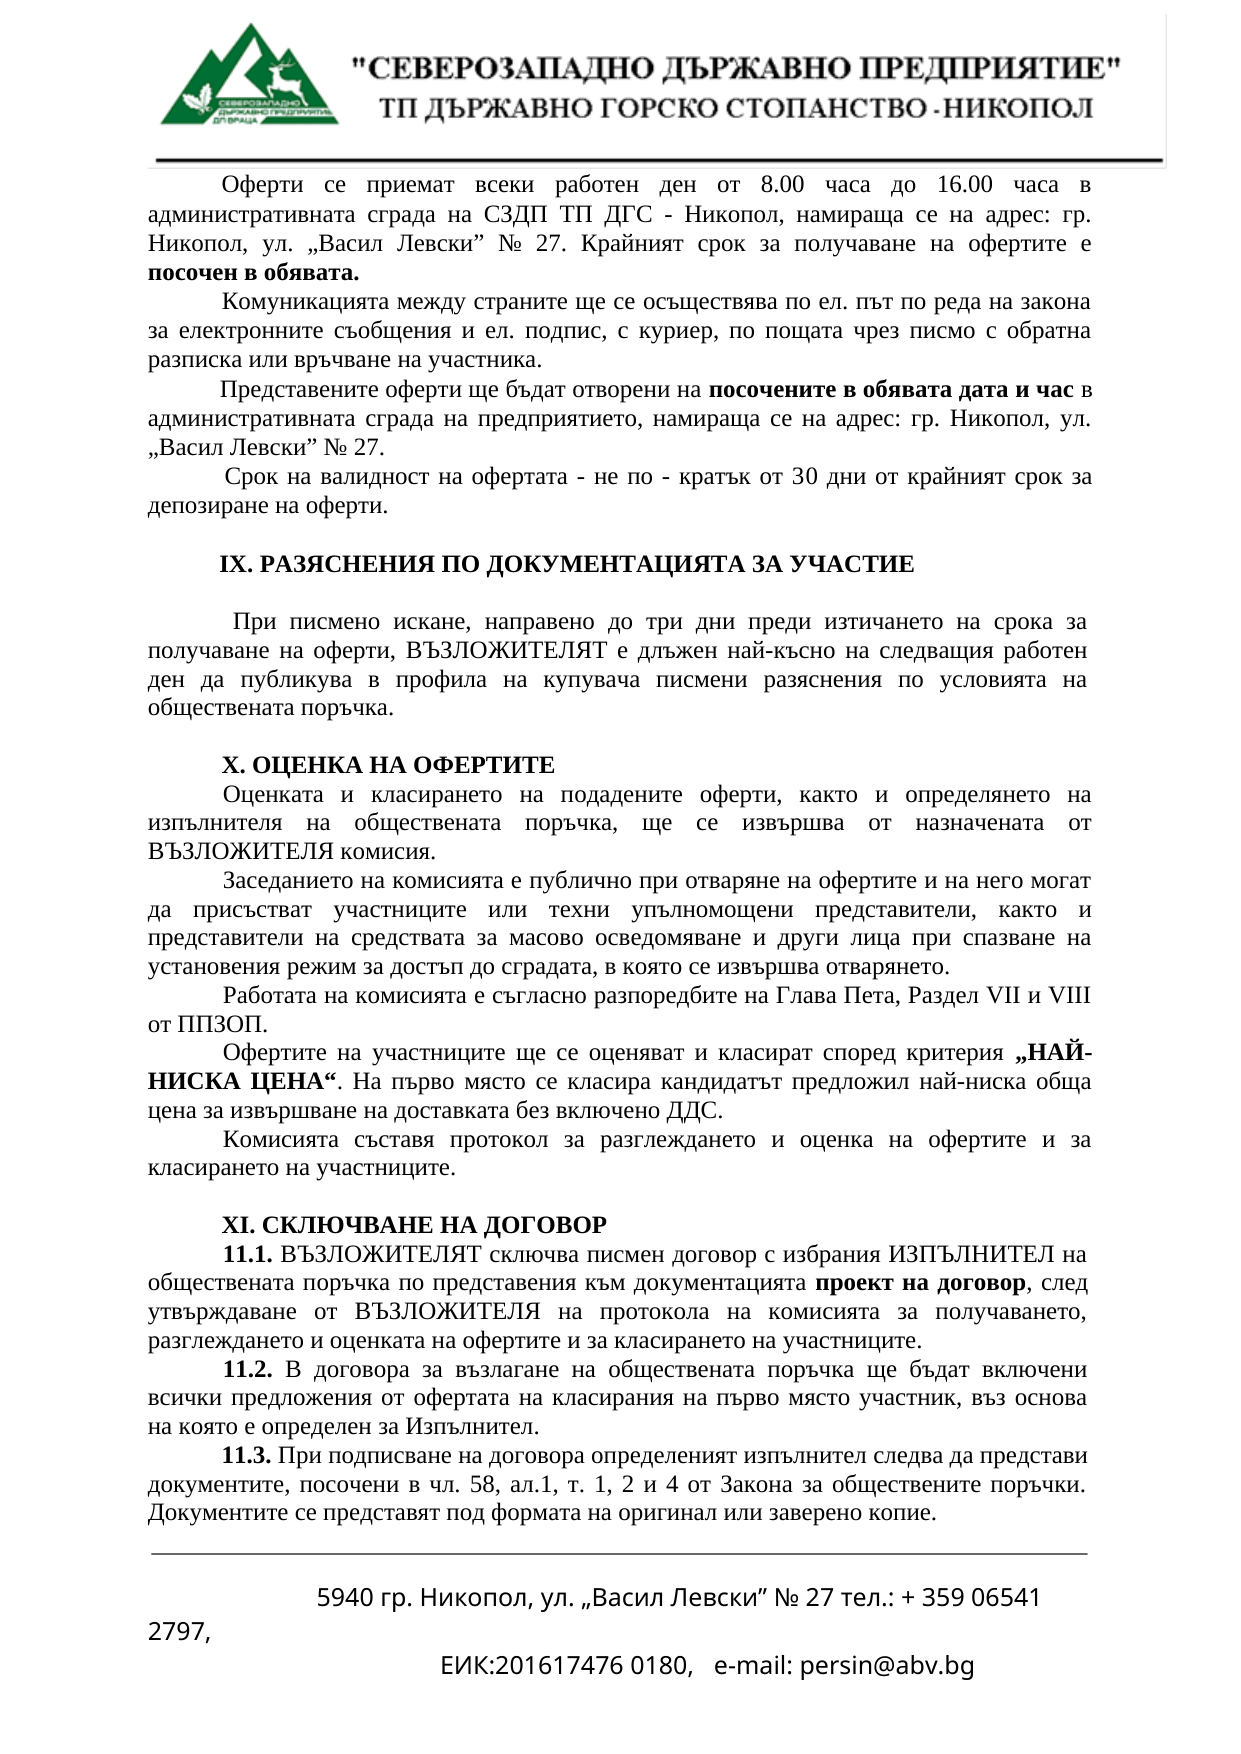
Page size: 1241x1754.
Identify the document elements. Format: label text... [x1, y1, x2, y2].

text Комисията съставя протокол за разглеждането и оценка на офертите и за класирането на участниците. [148, 1124, 1093, 1181]
text 11.2. В договора за възлагане на обществената поръчка ще бъдат включени всички предложения от офертата на класирания на първо място участник, въз основа на която е определен за Изпълнител. [148, 1354, 1088, 1440]
text Оценката и класирането на подадените оферти, както и определянето на изпълнителя на обществената поръчка, ще се извършва от назначената от ВЪЗЛОЖИТЕЛЯ комисия. [148, 779, 1093, 865]
text Оферти се приемат всеки работен ден от 8.00 часа до 16.00 часа в административната сграда на СЗДП ТП ДГС - Никопол, намираща се на адрес: гр. Никопол, ул. „Васил Левски” № 27. Крайният срок за получаване на офертите е посочен в обявата. [148, 170, 1093, 286]
text Представените оферти ще бъдат отворени на посочените в обявата дата и час в административната сграда на предприятието, намираща се на адрес: гр. Никопол, ул. „Васил Левски” № 27. [148, 374, 1093, 461]
text 11.1. ВЪЗЛОЖИТЕЛЯТ сключва писмен договор с избрания ИЗПЪЛНИТЕЛ на обществената поръчка по представения към документацията проект на договор, след утвърждаване от ВЪЗЛОЖИТЕЛЯ на протокола на комисията за получаването, разглеждането и оценката на офертите и за класирането на участниците. [148, 1239, 1088, 1354]
text Комуникацията между страните ще се осъществява по ел. път по реда на закона за електронните съобщения и ел. подпис, с куриер, по пощата чрез писмо с обратна разписка или връчване на участника. [148, 286, 1093, 374]
picture [147, 1545, 1093, 1562]
text Офертите на участниците ще се оценяват и класират според критерия „НАЙ-НИСКА ЦЕНА“. На първо място се класира кандидатът предложил най-ниска обща цена за извършване на доставката без включено ДДС. [148, 1037, 1093, 1124]
text X. ОЦЕНКА НА ОФЕРТИТЕ [148, 750, 1088, 779]
text При писмено искане, направено до три дни преди изтичането на срока за получаване на оферти, ВЪЗЛОЖИТЕЛЯТ е длъжен най-късно на следващия работен ден да публикува в профила на купувача писмени разяснения по условията на обществената поръчка. [148, 606, 1088, 721]
text IX. РАЗЯСНЕНИЯ ПО ДОКУМЕНТАЦИЯТА ЗА УЧАСТИЕ [148, 549, 1088, 577]
text 11.3. При подписване на договора определеният изпълнител следва да представи документите, посочени в чл. 58, ал.1, т. 1, 2 и 4 от Закона за обществените поръчки. Документите се представят под формата на оригинал или заверено копие. [148, 1440, 1088, 1526]
text Работата на комисията е съгласно разпоредбите на Глава Пета, Раздел VІІ и VІІІ от ППЗОП. [148, 980, 1093, 1037]
text Заседанието на комисията е публично при отваряне на офертите и на него могат да присъстват участниците или техни упълномощени представители, както и представители на средствата за масово осведомяване и други лица при спазване на установения режим за достъп до сградата, в която се извършва отварянето. [148, 865, 1093, 980]
picture [147, 14, 1168, 170]
text XI. СКЛЮЧВАНЕ НА ДОГОВОР [148, 1210, 1088, 1239]
text Срок на валидност на офертата - не по - кратък от 30 дни от крайният срок за депозиране на оферти. [148, 461, 1093, 519]
